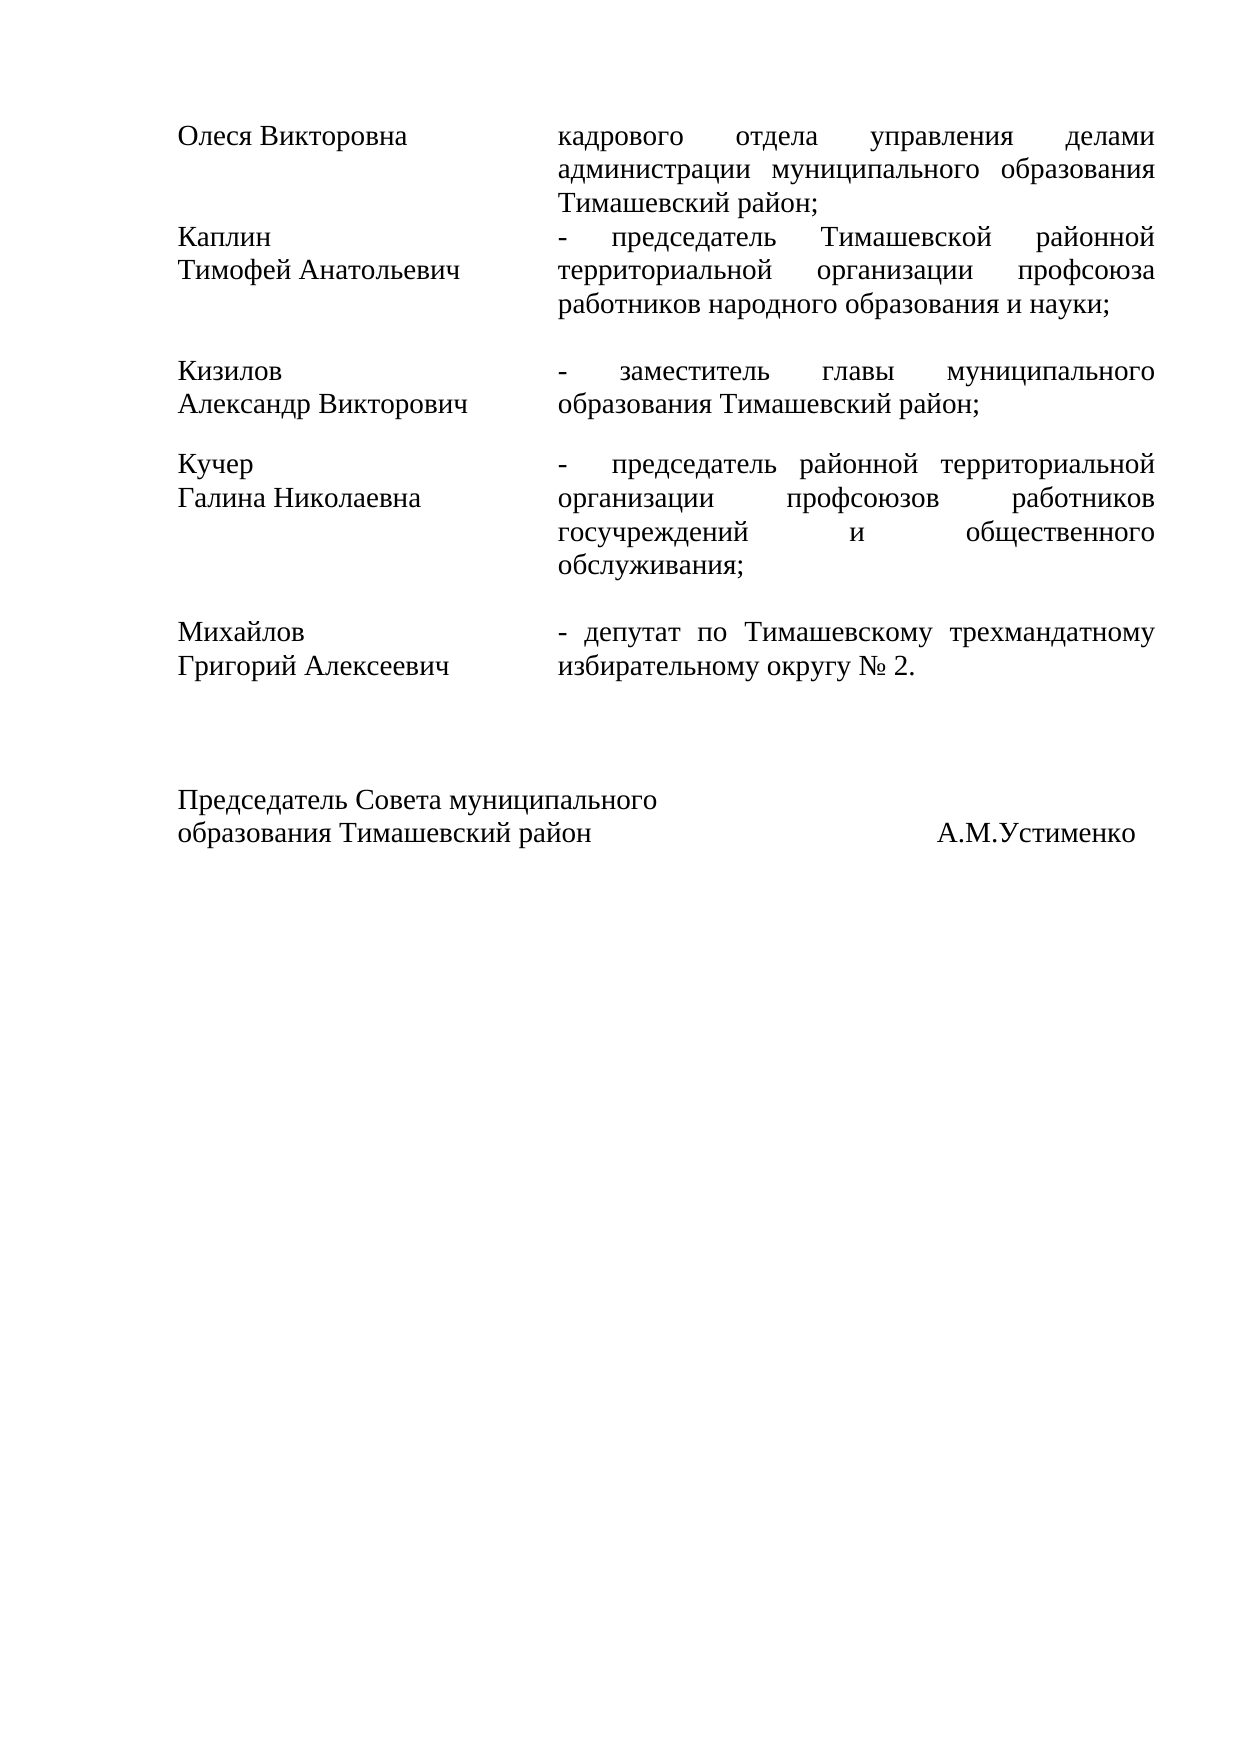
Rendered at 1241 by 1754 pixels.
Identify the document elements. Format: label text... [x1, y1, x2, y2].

table_cell - депутат по Тимашевскому трехмандатному избирательному округу № 2. [546, 614, 1167, 715]
table_cell Кизилов Александр Викторович [166, 353, 546, 447]
text Председатель Совета муниципального [177, 782, 1167, 816]
table_cell Кучер Галина Николаевна [166, 447, 546, 614]
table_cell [546, 118, 1167, 219]
table_cell Каплин Тимофей Анатольевич [166, 219, 546, 353]
table_cell - председатель районной территориальной организации профсоюзов работников госучреждений и общественного обслуживания; [546, 447, 1167, 614]
table_cell Михайлов Григорий Алексеевич [166, 614, 546, 715]
text образования Тимашевский район А.М.Устименко [177, 816, 1167, 849]
table_cell - заместитель главы муниципального образования Тимашевский район; [546, 353, 1167, 447]
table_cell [166, 118, 546, 219]
table_cell - председатель Тимашевской районной территориальной организации профсоюза работников народного образования и науки; [546, 219, 1167, 353]
